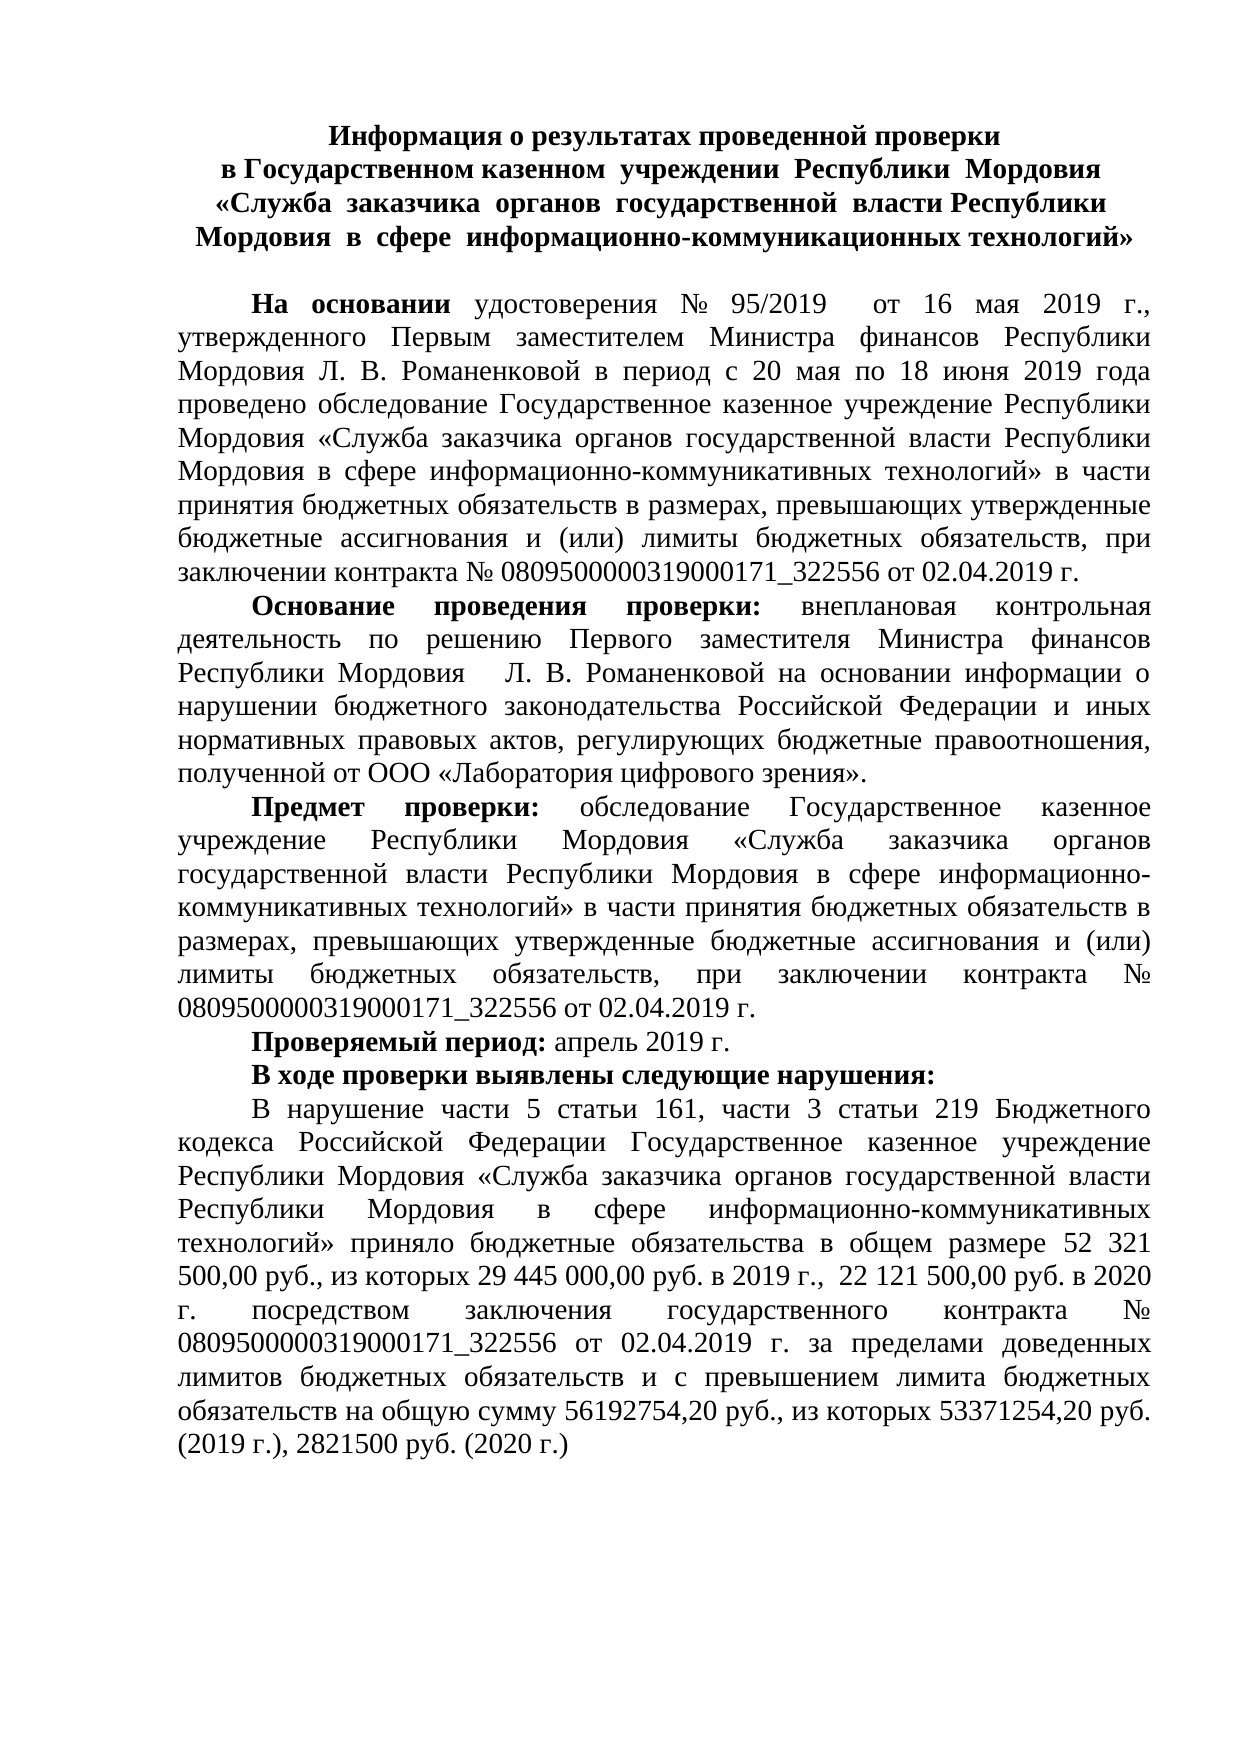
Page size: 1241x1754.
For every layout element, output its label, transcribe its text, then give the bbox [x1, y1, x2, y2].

text В ходе проверки выявлены следующие нарушения: [177, 1057, 1152, 1091]
text На основании удостоверения № 95/2019 от 16 мая 2019 г., утвержденного Первым заместителем Министра финансов Республики Мордовия Л. В. Романенковой в период с 20 мая по 18 июня 2019 года проведено обследование Государственное казенное учреждение Республики Мордовия «Служба заказчика органов государственной власти Республики Мордовия в сфере информационно-коммуникативных технологий» в части принятия бюджетных обязательств в размерах, превышающих утвержденные бюджетные ассигнования и (или) лимиты бюджетных обязательств, при заключении контракта № 0809500000319000171_322556 от 02.04.2019 г. [177, 286, 1152, 588]
text Информация о результатах проведенной проверки [177, 118, 1152, 152]
text Проверяемый период: апрель 2019 г. [177, 1024, 1152, 1057]
text В нарушение части 5 статьи 161, части 3 статьи 219 Бюджетного кодекса Российской Федерации Государственное казенное учреждение Республики Мордовия «Служба заказчика органов государственной власти Республики Мордовия в сфере информационно-коммуникативных технологий» приняло бюджетные обязательства в общем размере 52 321 500,00 руб., из которых 29 445 000,00 руб. в 2019 г., 22 121 500,00 руб. в 2020 г. посредством заключения государственного контракта № 0809500000319000171_322556 от 02.04.2019 г. за пределами доведенных лимитов бюджетных обязательств и с превышением лимита бюджетных обязательств на общую сумму 56192754,20 руб., из которых 53371254,20 руб. (2019 г.), 2821500 руб. (2020 г.) [177, 1091, 1152, 1460]
text Основание проведения проверки: внеплановая контрольная деятельность по решению Первого заместителя Министра финансов Республики Мордовия Л. В. Романенковой на основании информации о нарушении бюджетного законодательства Российской Федерации и иных нормативных правовых актов, регулирующих бюджетные правоотношения, полученной от ООО «Лаборатория цифрового зрения». [177, 588, 1152, 789]
text Предмет проверки: обследование Государственное казенное учреждение Республики Мордовия «Служба заказчика органов государственной власти Республики Мордовия в сфере информационно-коммуникативных технологий» в части принятия бюджетных обязательств в размерах, превышающих утвержденные бюджетные ассигнования и (или) лимиты бюджетных обязательств, при заключении контракта № 0809500000319000171_322556 от 02.04.2019 г. [177, 789, 1152, 1024]
